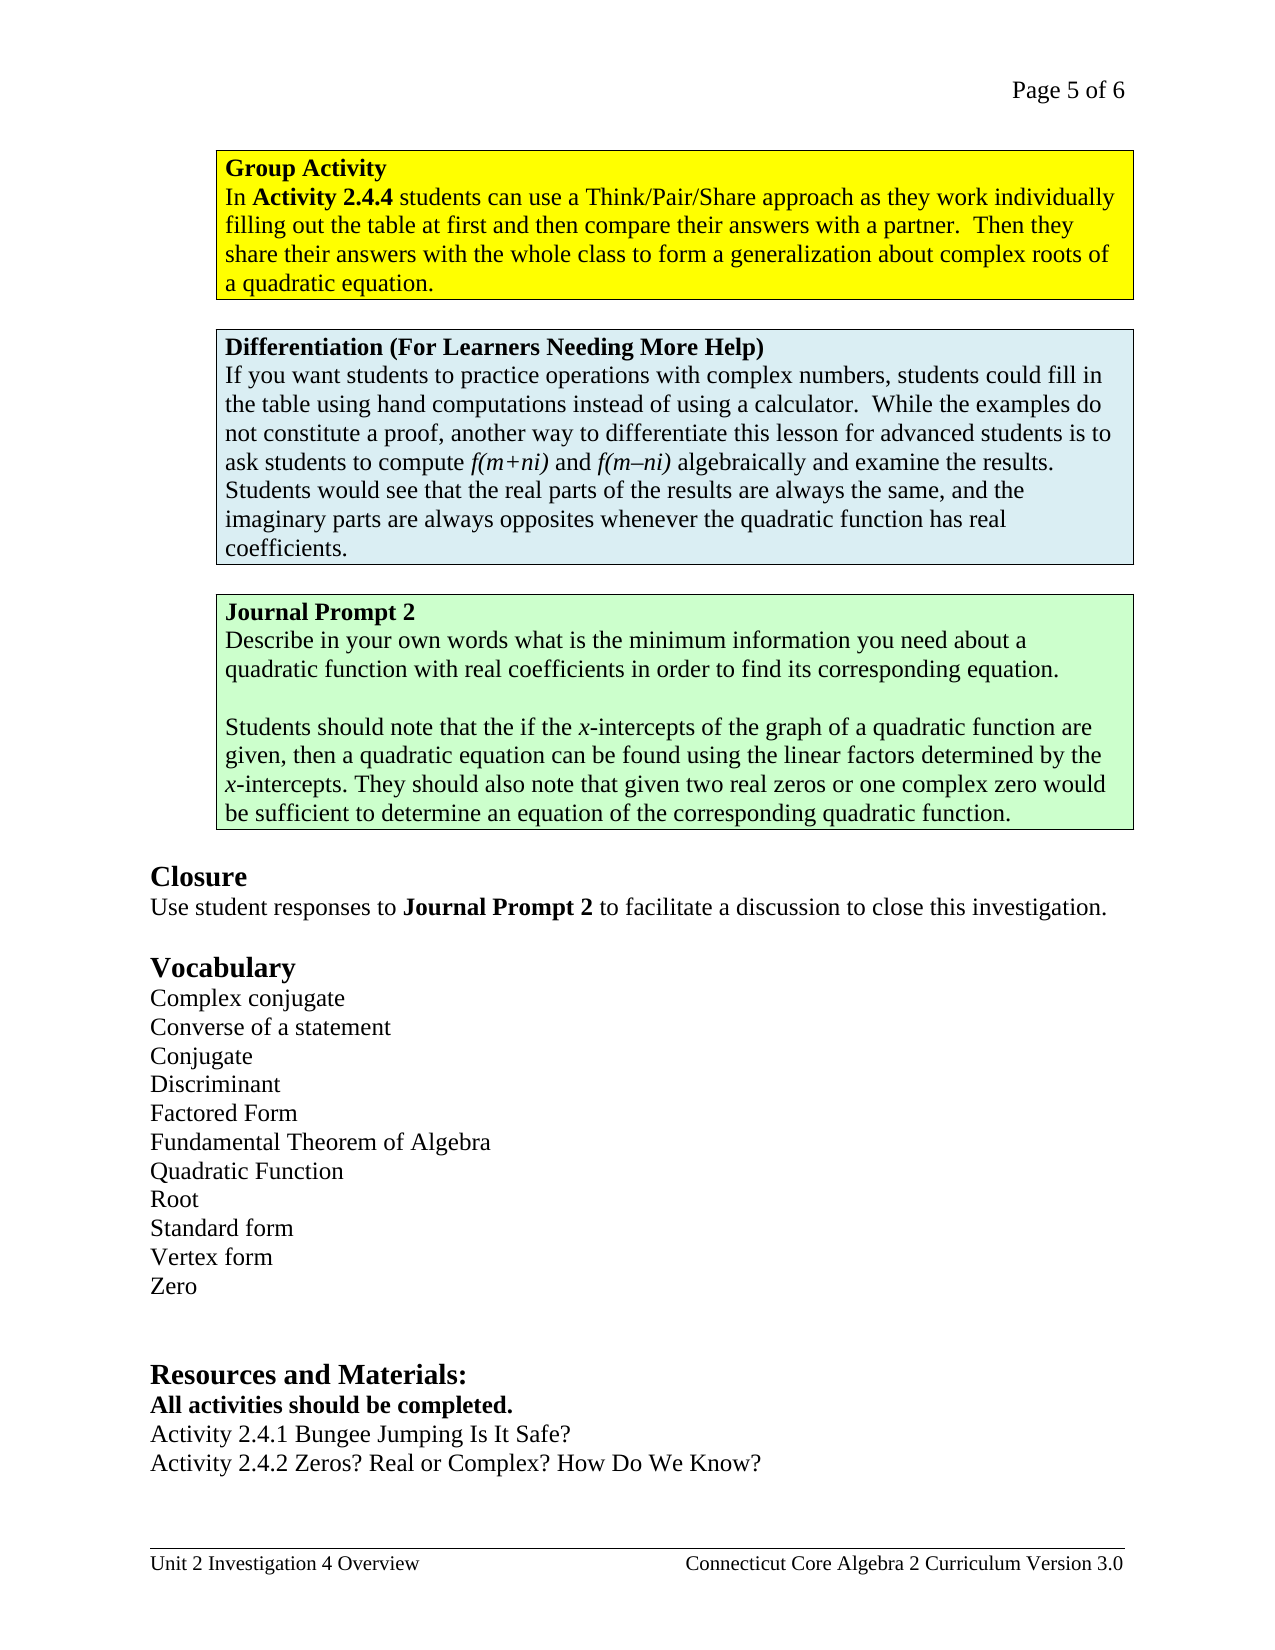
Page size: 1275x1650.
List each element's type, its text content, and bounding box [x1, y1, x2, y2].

text Zero [150, 1271, 1125, 1299]
list In Activity 2.4.4 students can use a Think/Pair/Share approach as they work individually filling out the table at first and then compare their answers with a partner. Then they share their answers with the whole class to form a generalization about complex roots of a quadratic equation. [217, 179, 1133, 299]
text Vocabulary [150, 950, 1125, 983]
text Vertex form [150, 1242, 1125, 1271]
text Conjugate [150, 1041, 1125, 1069]
text Closure [150, 859, 1125, 892]
list Group Activity [217, 151, 1133, 179]
text Fundamental Theorem of Algebra [150, 1127, 1125, 1156]
text Resources and Materials: [150, 1357, 1125, 1391]
text Activity 2.4.2 Zeros? Real or Complex? How Do We Know? [150, 1448, 1125, 1477]
text Factored Form [150, 1098, 1125, 1127]
text Describe in your own words what is the minimum information you need about a quadratic function with real coefficients in order to find its corresponding equation. [217, 622, 1133, 680]
text Activity 2.4.1 Bungee Jumping Is It Safe? [150, 1419, 1125, 1448]
text Students should note that the if the x-intercepts of the graph of a quadratic function are given, then a quadratic equation can be found using the linear factors determined by the x-intercepts. They should also note that given two real zeros or one complex zero would be sufficient to determine an equation of the corresponding quadratic function. [217, 709, 1133, 829]
list Differentiation (For Learners Needing More Help) [217, 330, 1133, 357]
text Root [150, 1184, 1125, 1213]
text Standard form [150, 1213, 1125, 1242]
text Journal Prompt 2 [217, 595, 1133, 622]
text All activities should be completed. [150, 1391, 1125, 1419]
text Complex conjugate [150, 983, 1125, 1012]
list If you want students to practice operations with complex numbers, students could fill in the table using hand computations instead of using a calculator. While the examples do not constitute a proof, another way to differentiate this lesson for advanced students is to ask students to compute f(m+ni) and f(m–ni) algebraically and examine the results. Students would see that the real parts of the results are always the same, and the imaginary parts are always opposites whenever the quadratic function has real coefficients. [217, 357, 1133, 564]
text Discriminant [150, 1069, 1125, 1098]
text Use student responses to Journal Prompt 2 to facilitate a discussion to close this investigation. [150, 892, 1125, 921]
text Converse of a statement [150, 1012, 1125, 1041]
text Quadratic Function [150, 1156, 1125, 1184]
